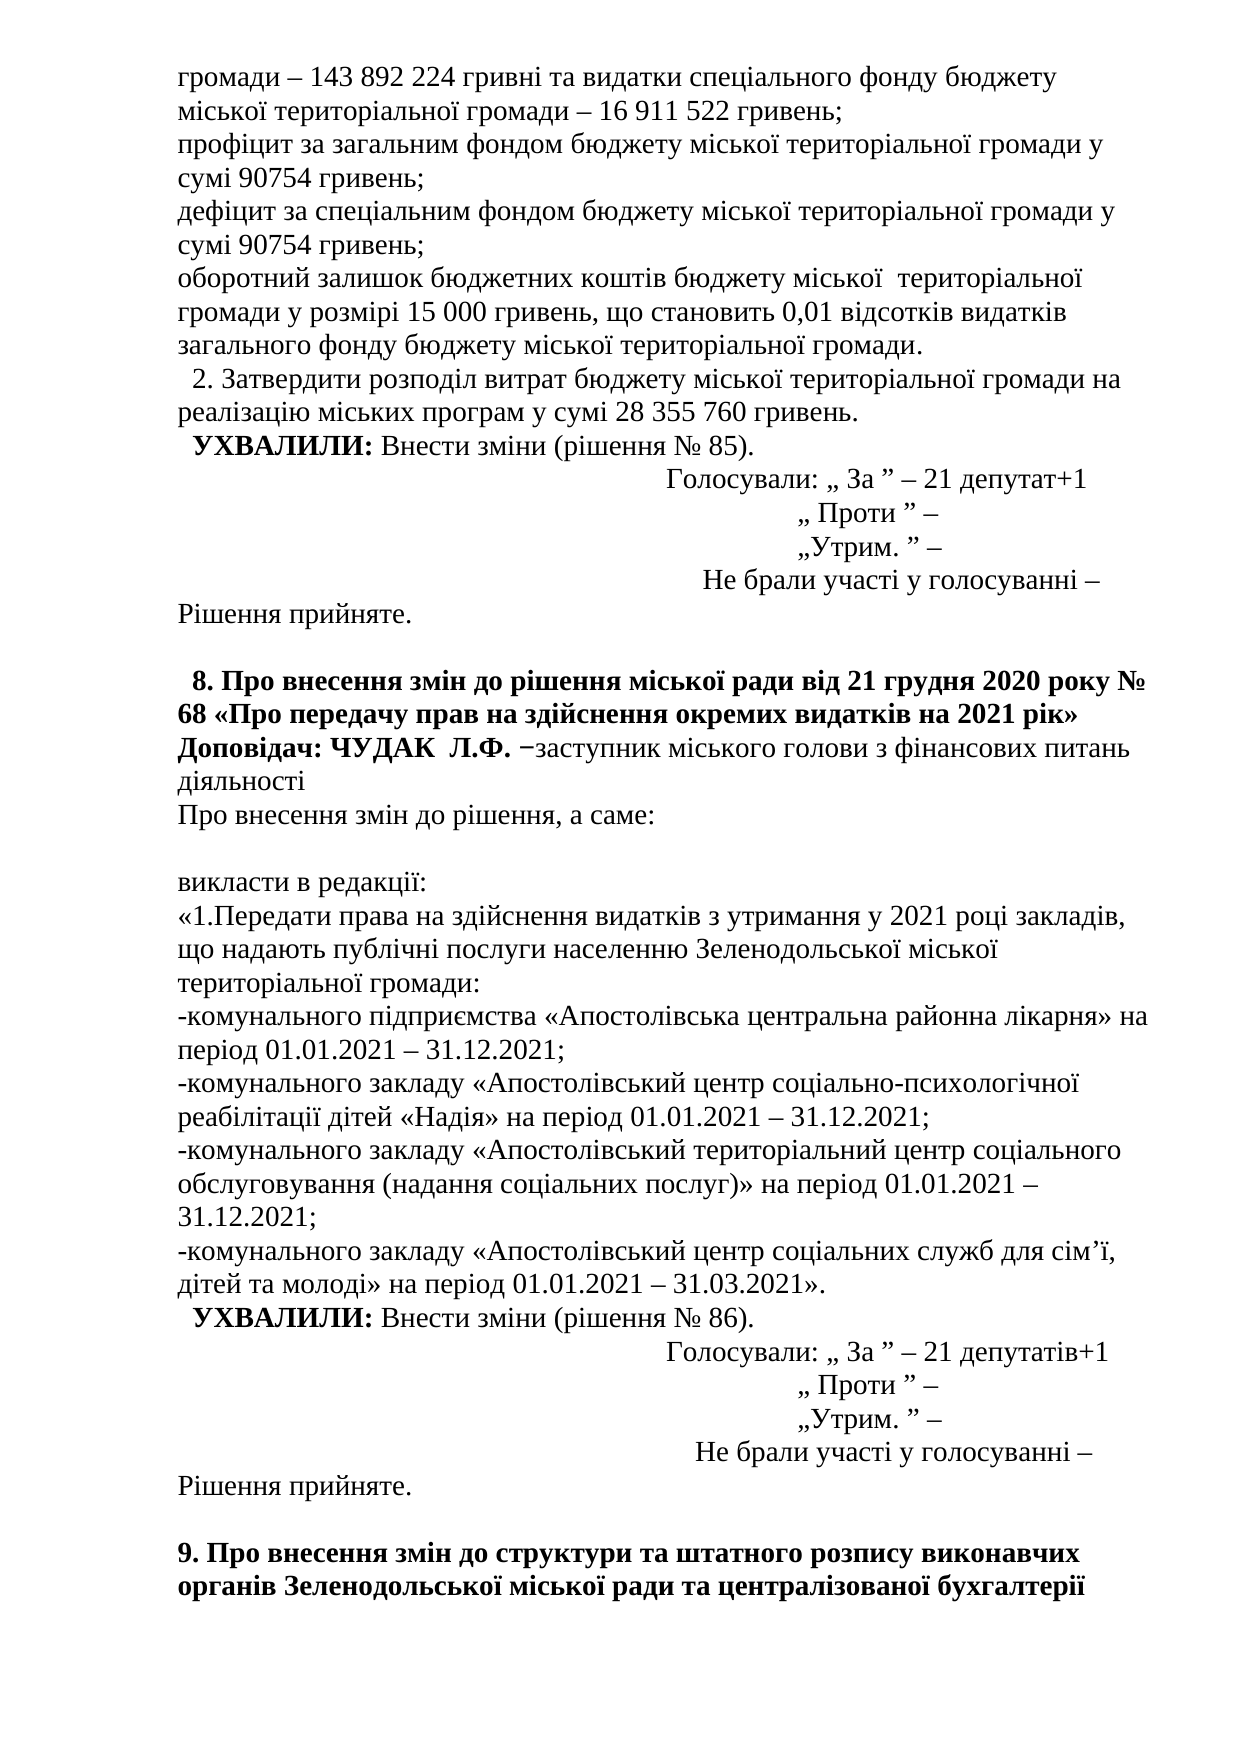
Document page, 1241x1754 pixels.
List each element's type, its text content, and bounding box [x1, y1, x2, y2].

text дефіцит за спеціальним фондом бюджету міської територіальної громади у сумі 90754 гривень; [177, 193, 1152, 260]
text профіцит за загальним фондом бюджету міської територіальної громади у сумі 90754 гривень; [177, 126, 1152, 193]
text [177, 59, 1152, 126]
text „Утрим. ” – [177, 529, 1133, 562]
text „ Проти ” – [177, 495, 1133, 529]
text Не брали участі у голосуванні – [177, 562, 1133, 596]
text Не брали участі у голосуванні – [177, 1434, 1133, 1468]
text 2. Затвердити розподіл витрат бюджету міської територіальної громади на реалізацію міських програм у сумі 28 355 760 гривень. [177, 361, 1152, 428]
text Рішення прийняте. [177, 1468, 1152, 1501]
text УХВАЛИЛИ: Внести зміни (рішення № 85). [177, 428, 1152, 462]
text 8. Про внесення змін до рішення міської ради від 21 грудня 2020 року № 68 «Про передачу прав на здійснення окремих видатків на 2021 рік» [177, 663, 1152, 730]
text „ Проти ” – [177, 1367, 1133, 1401]
text -комунального підприємства «Апостолівська центральна районна лікарня» на період 01.01.2021 – 31.12.2021; [177, 998, 1152, 1065]
text -комунального закладу «Апостолівський центр соціально-психологічної реабілітації дітей «Надія» на період 01.01.2021 – 31.12.2021; [177, 1065, 1152, 1132]
text оборотний залишок бюджетних коштів бюджету міської територіальної громади у розмірі 15 000 гривень, що становить 0,01 відсотків видатків загального фонду бюджету міської територіальної громади. [177, 260, 1152, 361]
text Голосували: „ За ” – 21 депутатів+1 [177, 1334, 1133, 1367]
text Рішення прийняте. [177, 596, 1152, 629]
text викласти в редакції: [177, 864, 1152, 898]
text 9. Про внесення змін до структури та штатного розпису виконавчих органів Зеленодольської міської ради та централізованої бухгалтерії [177, 1535, 1152, 1602]
text „Утрим. ” – [177, 1401, 1133, 1434]
text Про внесення змін до рішення, а саме: [177, 797, 1152, 831]
text Голосували: „ За ” – 21 депутат+1 [177, 462, 1133, 495]
text -комунального закладу «Апостолівський територіальний центр соціального обслуговування (надання соціальних послуг)» на період 01.01.2021 – 31.12.2021; [177, 1132, 1152, 1233]
text УХВАЛИЛИ: Внести зміни (рішення № 86). [177, 1300, 1152, 1334]
text Доповідач: ЧУДАК Л.Ф. −заступник міського голови з фінансових питань діяльності [177, 730, 1152, 797]
text «1.Передати права на здійснення видатків з утримання у 2021 році закладів, що надають публічні послуги населенню Зеленодольської міської територіальної громади: [177, 898, 1152, 998]
text -комунального закладу «Апостолівський центр соціальних служб для сім’ї, дітей та молоді» на період 01.01.2021 – 31.03.2021». [177, 1233, 1152, 1300]
